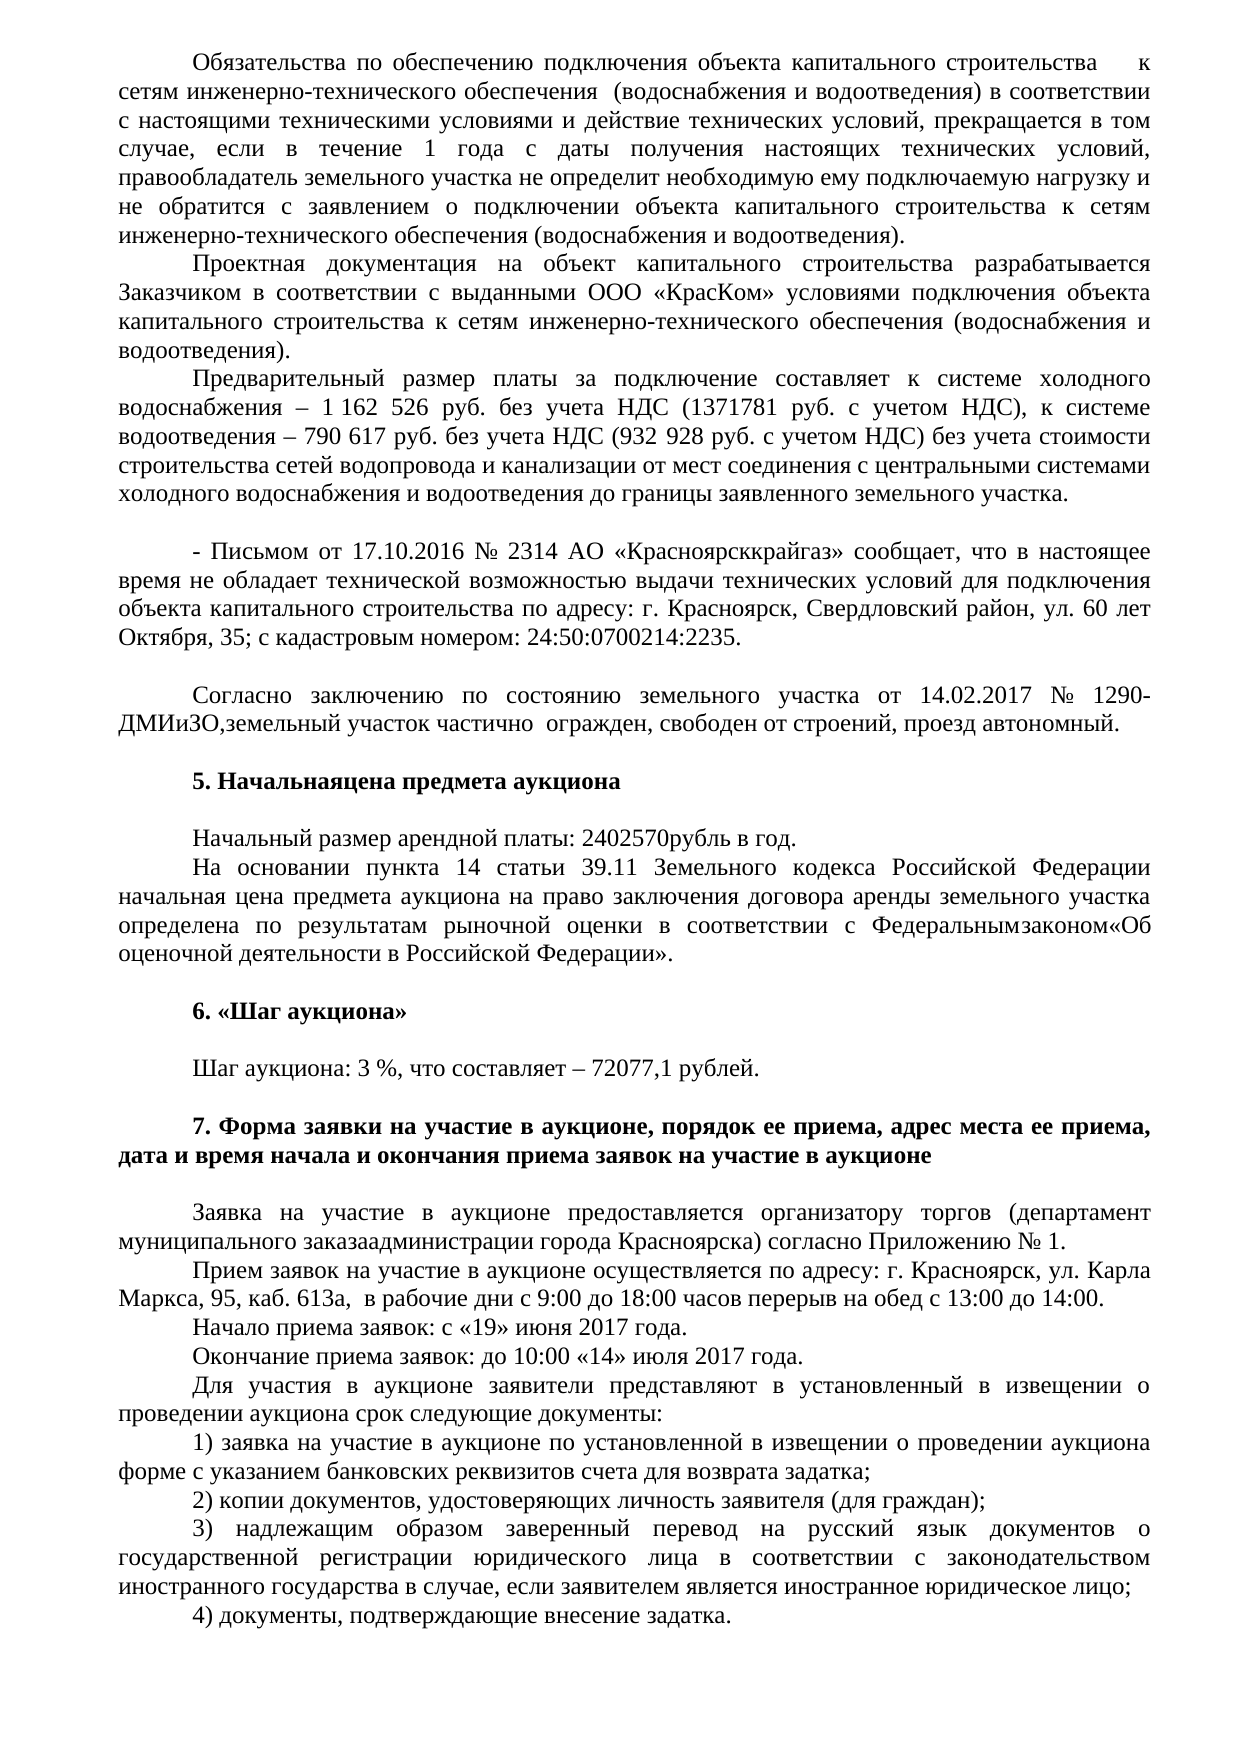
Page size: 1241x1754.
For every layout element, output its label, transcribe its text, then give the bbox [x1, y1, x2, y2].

text Предварительный размер платы за подключение составляет к системе холодного водоснабжения – 1 162 526 руб. без учета НДС (1371781 руб. с учетом НДС), к системе водоотведения – 790 617 руб. без учета НДС (932 928 руб. с учетом НДС) без учета стоимости строительства сетей водопровода и канализации от мест соединения с центральными системами холодного водоснабжения и водоотведения до границы заявленного земельного участка. [118, 363, 1152, 507]
text Заявка на участие в аукционе предоставляется организатору торгов (департамент муниципального заказаадминистрации города Красноярска) согласно Приложению № 1. [118, 1197, 1152, 1255]
text Проектная документация на объект капитального строительства разрабатывается Заказчиком в соответствии с выданными ООО «КрасКом» условиями подключения объекта капитального строительства к сетям инженерно-технического обеспечения (водоснабжения и водоотведения). [118, 248, 1152, 363]
text Начальный размер арендной платы: 2402570рубль в год. [118, 823, 1152, 852]
text Начало приема заявок: с «19» июня 2017 года. [118, 1312, 1152, 1341]
text 6. «Шаг аукциона» [118, 996, 1152, 1025]
text Для участия в аукционе заявители представляют в установленный в извещении о проведении аукциона срок следующие документы: [118, 1370, 1152, 1427]
text Прием заявок на участие в аукционе осуществляется по адресу: г. Красноярск, ул. Карла Маркса, 95, каб. 613а, в рабочие дни с 9:00 до 18:00 часов перерыв на обед с 13:00 до 14:00. [118, 1255, 1152, 1312]
text 4) документы, подтверждающие внесение задатка. [118, 1600, 1152, 1628]
text 5. Начальнаяцена предмета аукциона [118, 766, 1152, 795]
text Обязательства по обеспечению подключения объекта капитального строительства к сетям инженерно-технического обеспечения (водоснабжения и водоотведения) в соответствии с настоящими техническими условиями и действие технических условий, прекращается в том случае, если в течение 1 года с даты получения настоящих технических условий, правообладатель земельного участка не определит необходимую ему подключаемую нагрузку и не обратится с заявлением о подключении объекта капитального строительства к сетям инженерно-технического обеспечения (водоснабжения и водоотведения). [118, 47, 1152, 248]
text Согласно заключению по состоянию земельного участка от 14.02.2017 № 1290-ДМИиЗО,земельный участок частично огражден, свободен от строений, проезд автономный. [118, 680, 1152, 737]
text Шаг аукциона: 3 %, что составляет – 72077,1 рублей. [118, 1053, 1152, 1082]
text 1) заявка на участие в аукционе по установленной в извещении о проведении аукциона форме с указанием банковских реквизитов счета для возврата задатка; [118, 1427, 1152, 1485]
text 2) копии документов, удостоверяющих личность заявителя (для граждан); [118, 1485, 1152, 1513]
text 7. Форма заявки на участие в аукционе, порядок ее приема, адрес места ее приема, дата и время начала и окончания приема заявок на участие в аукционе [118, 1111, 1152, 1168]
text На основании пункта 14 статьи 39.11 Земельного кодекса Российской Федерации начальная цена предмета аукциона на право заключения договора аренды земельного участка определена по результатам рыночной оценки в соответствии с Федеральнымзаконом«Об оценочной деятельности в Российской Федерации». [118, 852, 1152, 967]
text 3) надлежащим образом заверенный перевод на русский язык документов о государственной регистрации юридического лица в соответствии с законодательством иностранного государства в случае, если заявителем является иностранное юридическое лицо; [118, 1513, 1152, 1600]
text Окончание приема заявок: до 10:00 «14» июля 2017 года. [118, 1341, 1152, 1370]
text - Письмом от 17.10.2016 № 2314 АО «Красноярсккрайгаз» сообщает, что в настоящее время не обладает технической возможностью выдачи технических условий для подключения объекта капитального строительства по адресу: г. Красноярск, Свердловский район, ул. 60 лет Октября, 35; с кадастровым номером: 24:50:0700214:2235. [118, 536, 1152, 651]
